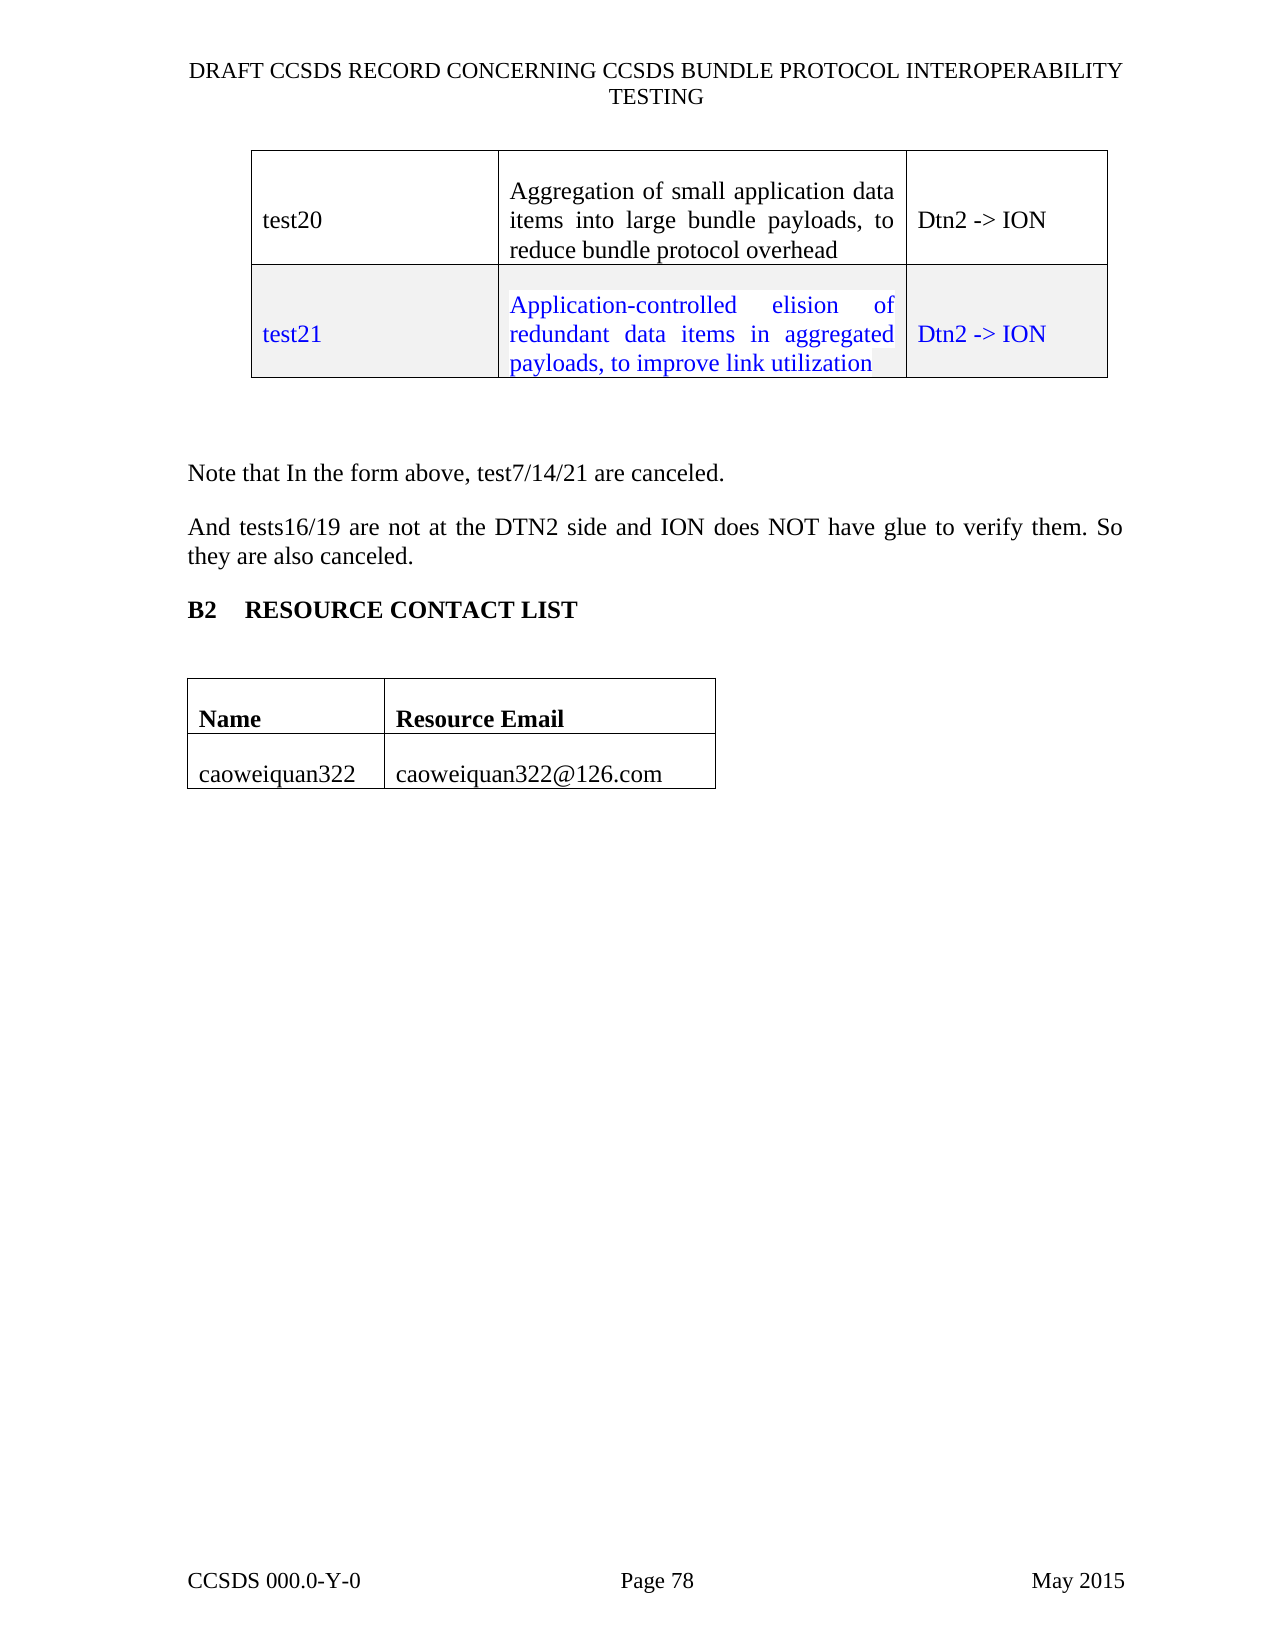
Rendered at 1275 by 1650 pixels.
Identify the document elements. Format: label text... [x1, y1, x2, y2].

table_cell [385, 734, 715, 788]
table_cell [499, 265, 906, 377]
text Resource Contact List [187, 595, 1125, 623]
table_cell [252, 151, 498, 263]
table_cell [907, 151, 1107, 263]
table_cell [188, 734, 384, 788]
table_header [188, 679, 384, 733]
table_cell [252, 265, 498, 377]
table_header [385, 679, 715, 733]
text And tests16/19 are not at the DTN2 side and ION does NOT have glue to verify them. So they are also canceled. [187, 511, 1125, 570]
text Note that In the form above, test7/14/21 are canceled. [187, 457, 1125, 486]
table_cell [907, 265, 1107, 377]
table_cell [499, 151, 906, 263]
